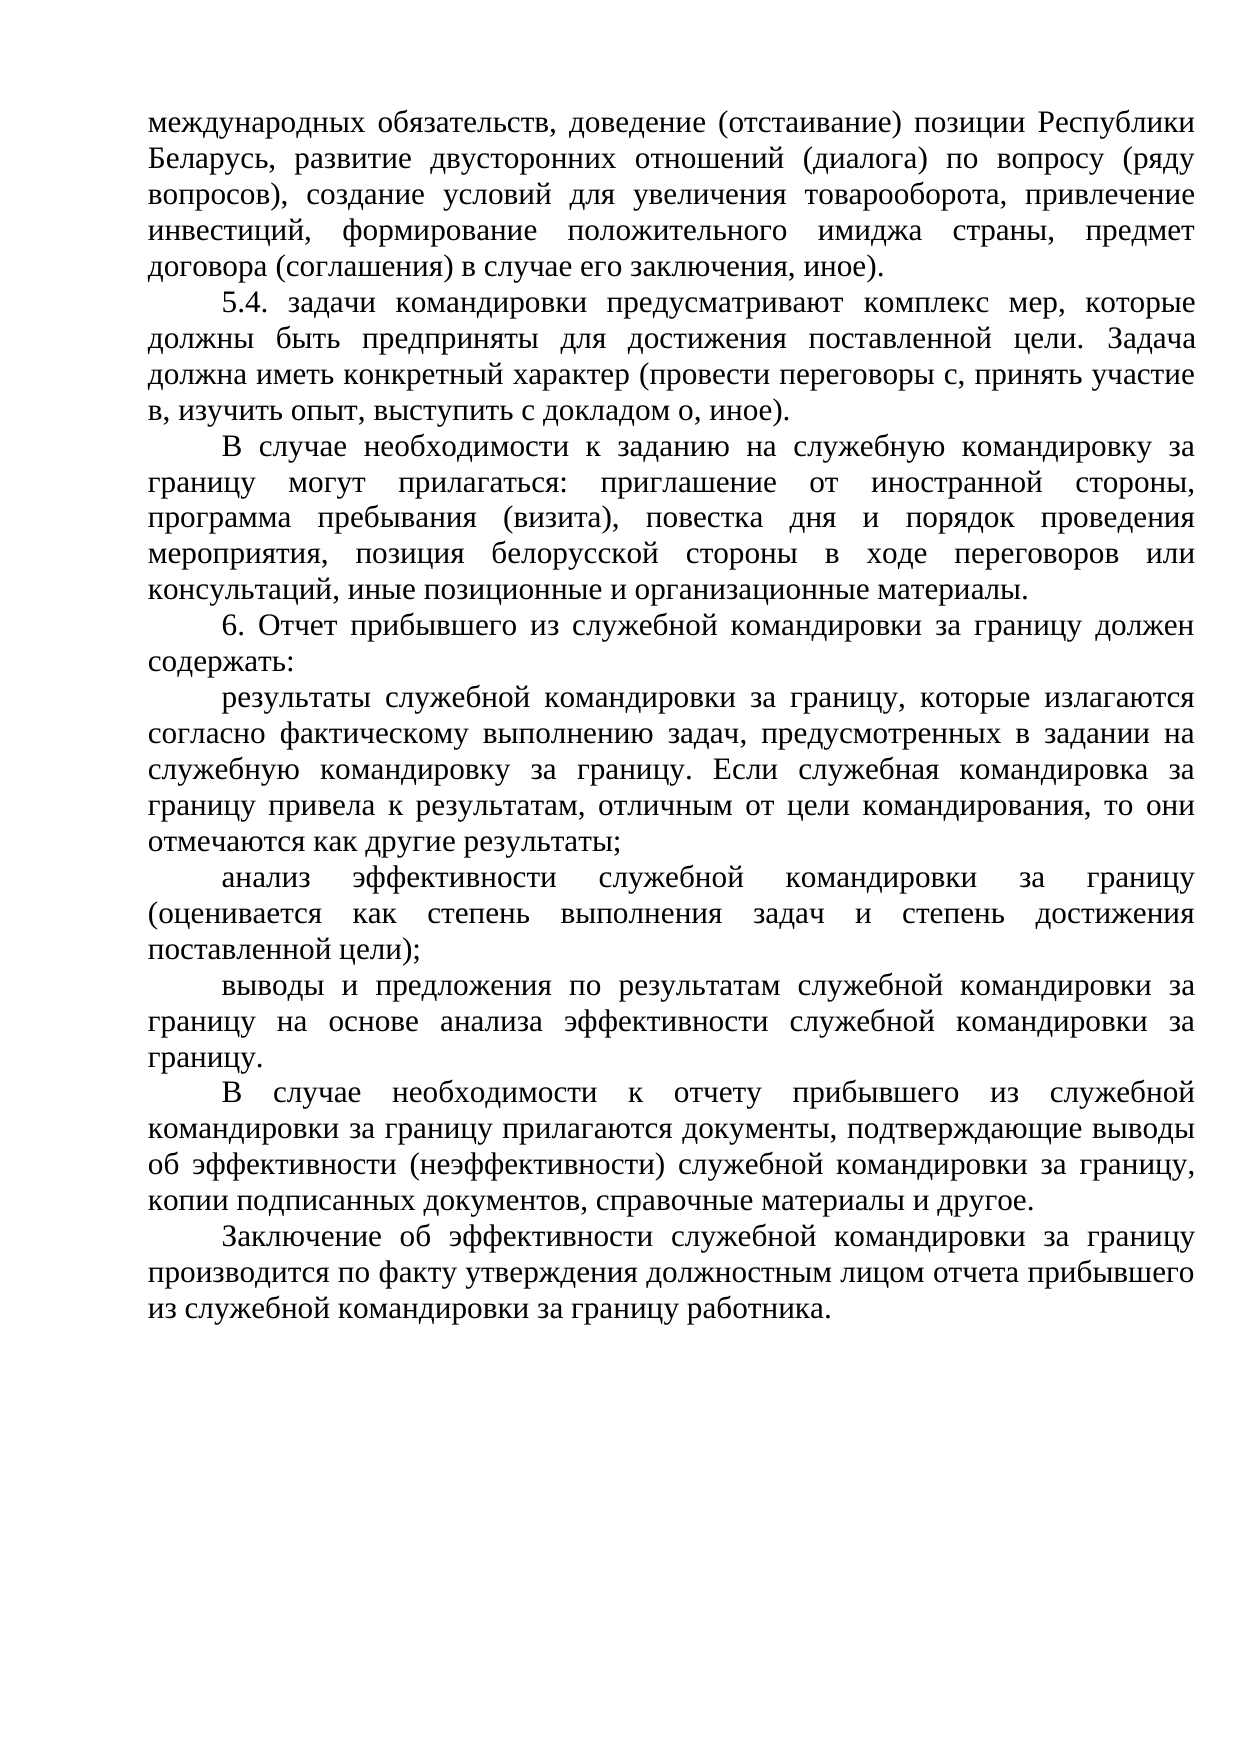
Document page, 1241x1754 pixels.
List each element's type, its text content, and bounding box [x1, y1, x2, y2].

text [148, 103, 1196, 283]
text Заключение об эффективности служебной командировки за границу производится по факту утверждения должностным лицом отчета прибывшего из служебной командировки за границу работника. [148, 1217, 1196, 1325]
text В случае необходимости к отчету прибывшего из служебной командировки за границу прилагаются документы, подтверждающие выводы об эффективности (неэффективности) служебной командировки за границу, копии подписанных документов, справочные материалы и другое. [148, 1074, 1196, 1217]
text 5.4. задачи командировки предусматривают комплекс мер, которые должны быть предприняты для достижения поставленной цели. Задача должна иметь конкретный характер (провести переговоры с, принять участие в, изучить опыт, выступить с докладом о, иное). [148, 283, 1196, 427]
text результаты служебной командировки за границу, которые излагаются согласно фактическому выполнению задач, предусмотренных в задании на служебную командировку за границу. Если служебная командировка за границу привела к результатам, отличным от цели командирования, то они отмечаются как другие результаты; [148, 678, 1196, 858]
text выводы и предложения по результатам служебной командировки за границу на основе анализа эффективности служебной командировки за границу. [148, 966, 1196, 1074]
text анализ эффективности служебной командировки за границу (оценивается как степень выполнения задач и степень достижения поставленной цели); [148, 858, 1196, 966]
text В случае необходимости к заданию на служебную командировку за границу могут прилагаться: приглашение от иностранной стороны, программа пребывания (визита), повестка дня и порядок проведения мероприятия, позиция белорусской стороны в ходе переговоров или консультаций, иные позиционные и организационные материалы. [148, 427, 1196, 607]
text 6. Отчет прибывшего из служебной командировки за границу должен содержать: [148, 607, 1196, 678]
